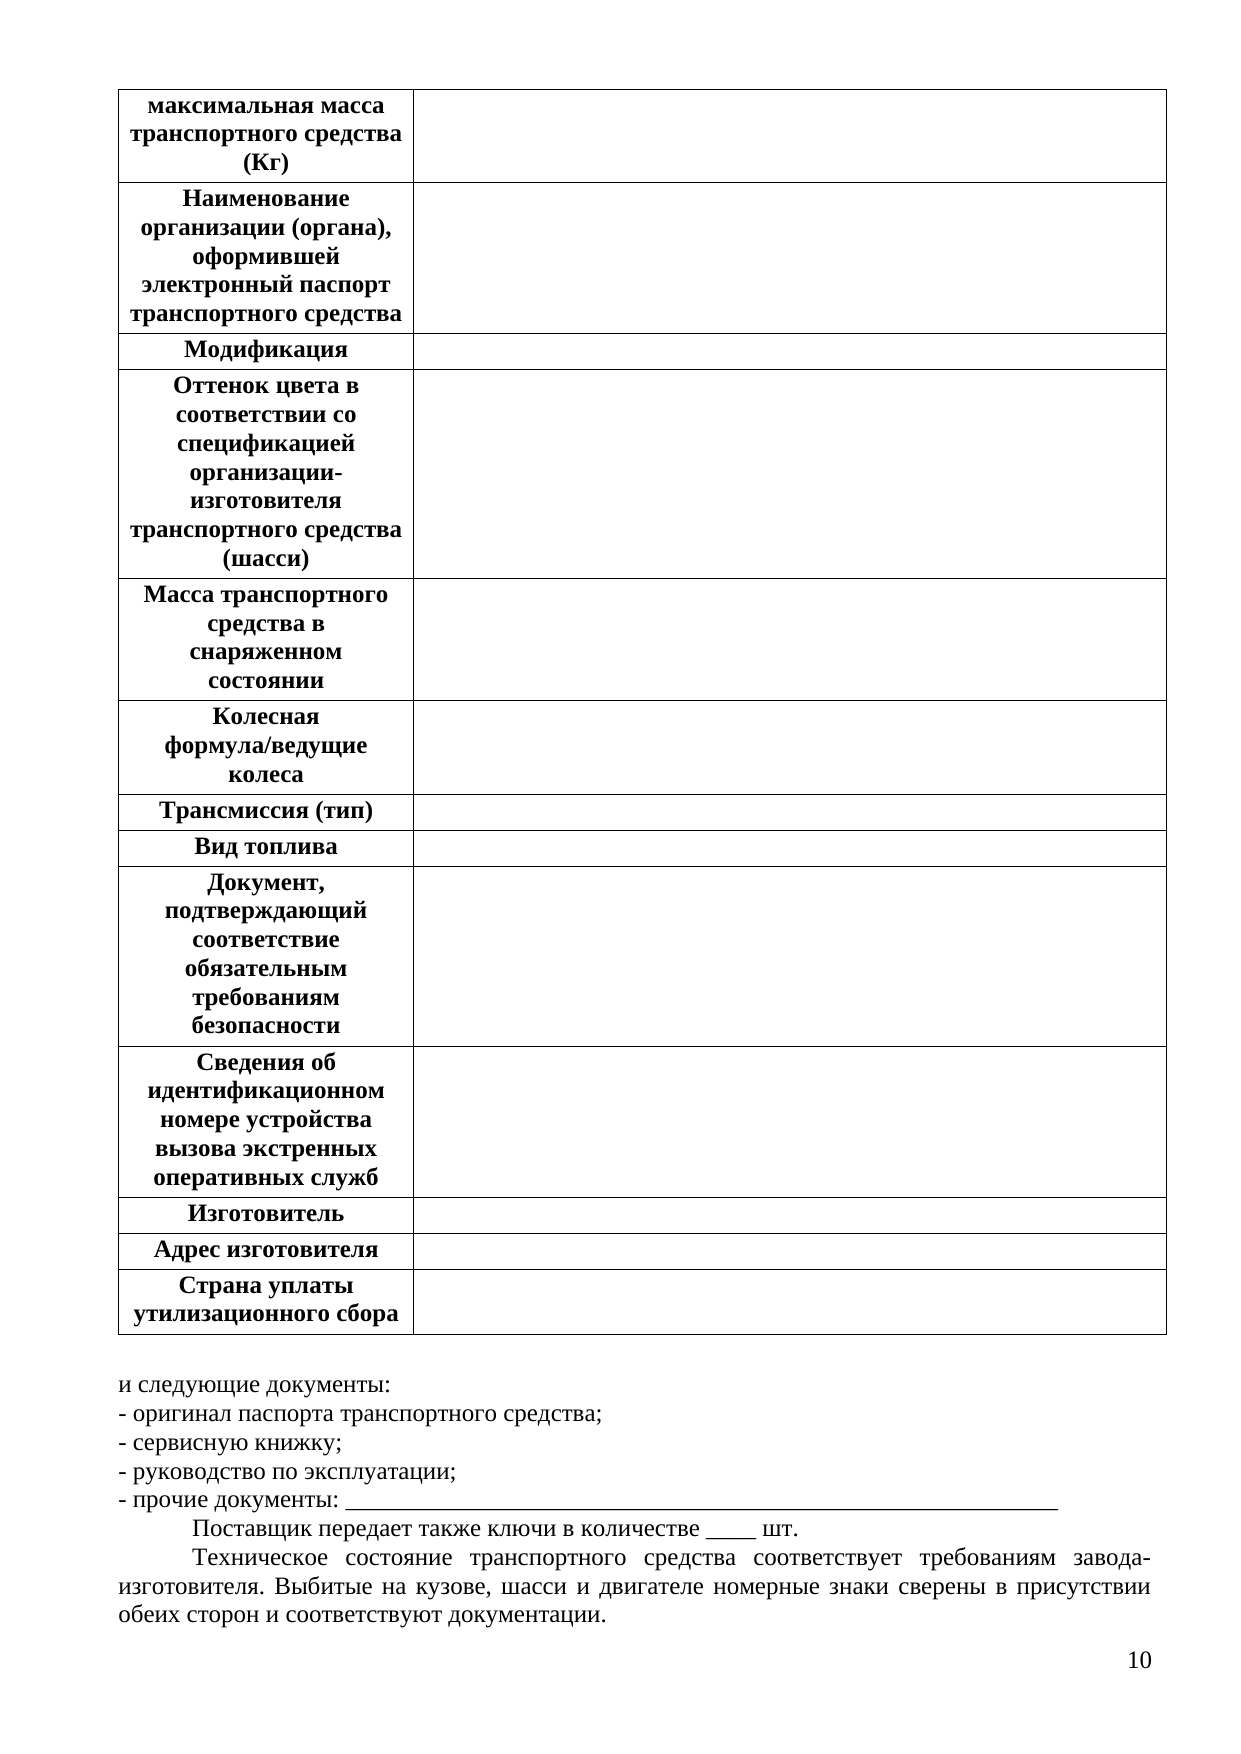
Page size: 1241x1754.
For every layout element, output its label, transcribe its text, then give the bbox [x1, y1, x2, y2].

text - руководство по эксплуатации; [118, 1456, 1152, 1484]
table_cell Наименование организации (органа), оформившей электронный паспорт транспортного средства [119, 183, 413, 333]
table_cell [414, 831, 1166, 866]
table_cell Трансмиссия (тип) [119, 795, 413, 830]
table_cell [119, 90, 413, 182]
table_cell [414, 334, 1166, 369]
text - прочие документы: _________________________________________________________ [118, 1484, 1152, 1513]
table_cell Оттенок цвета в соответствии со спецификацией организации-изготовителя транспортного средства (шасси) [119, 370, 413, 578]
table_cell [414, 90, 1166, 182]
text - сервисную книжку; [118, 1427, 1152, 1456]
table_cell [414, 183, 1166, 333]
table_cell [414, 1047, 1166, 1197]
table_cell [414, 795, 1166, 830]
text Техническое состояние транспортного средства соответствует требованиям завода-изготовителя. Выбитые на кузове, шасси и двигателе номерные знаки сверены в присутствии обеих сторон и соответствуют документации. [118, 1542, 1152, 1628]
table_cell Сведения об идентификационном номере устройства вызова экстренных оперативных служб [119, 1047, 413, 1197]
table_cell [414, 1270, 1166, 1333]
table_cell Изготовитель [119, 1198, 413, 1233]
table_cell [414, 579, 1166, 700]
table_cell Вид топлива [119, 831, 413, 866]
table_cell Масса транспортного средства в снаряженном состоянии [119, 579, 413, 700]
text - оригинал паспорта транспортного средства; [118, 1398, 1152, 1427]
table_cell [414, 1198, 1166, 1233]
table_cell Модификация [119, 334, 413, 369]
table_cell Колесная формула/ведущие колеса [119, 701, 413, 794]
table_cell Адрес изготовителя [119, 1234, 413, 1269]
table_cell [414, 867, 1166, 1046]
text и следующие документы: [118, 1369, 1152, 1398]
table_cell [414, 701, 1166, 794]
table_cell Документ, подтверждающий соответствие обязательным требованиям безопасности [119, 867, 413, 1046]
table_cell [414, 370, 1166, 578]
table_cell [414, 1234, 1166, 1269]
text Поставщик передает также ключи в количестве ____ шт. [118, 1513, 1152, 1542]
table_cell Страна уплаты утилизационного сбора [119, 1270, 413, 1333]
